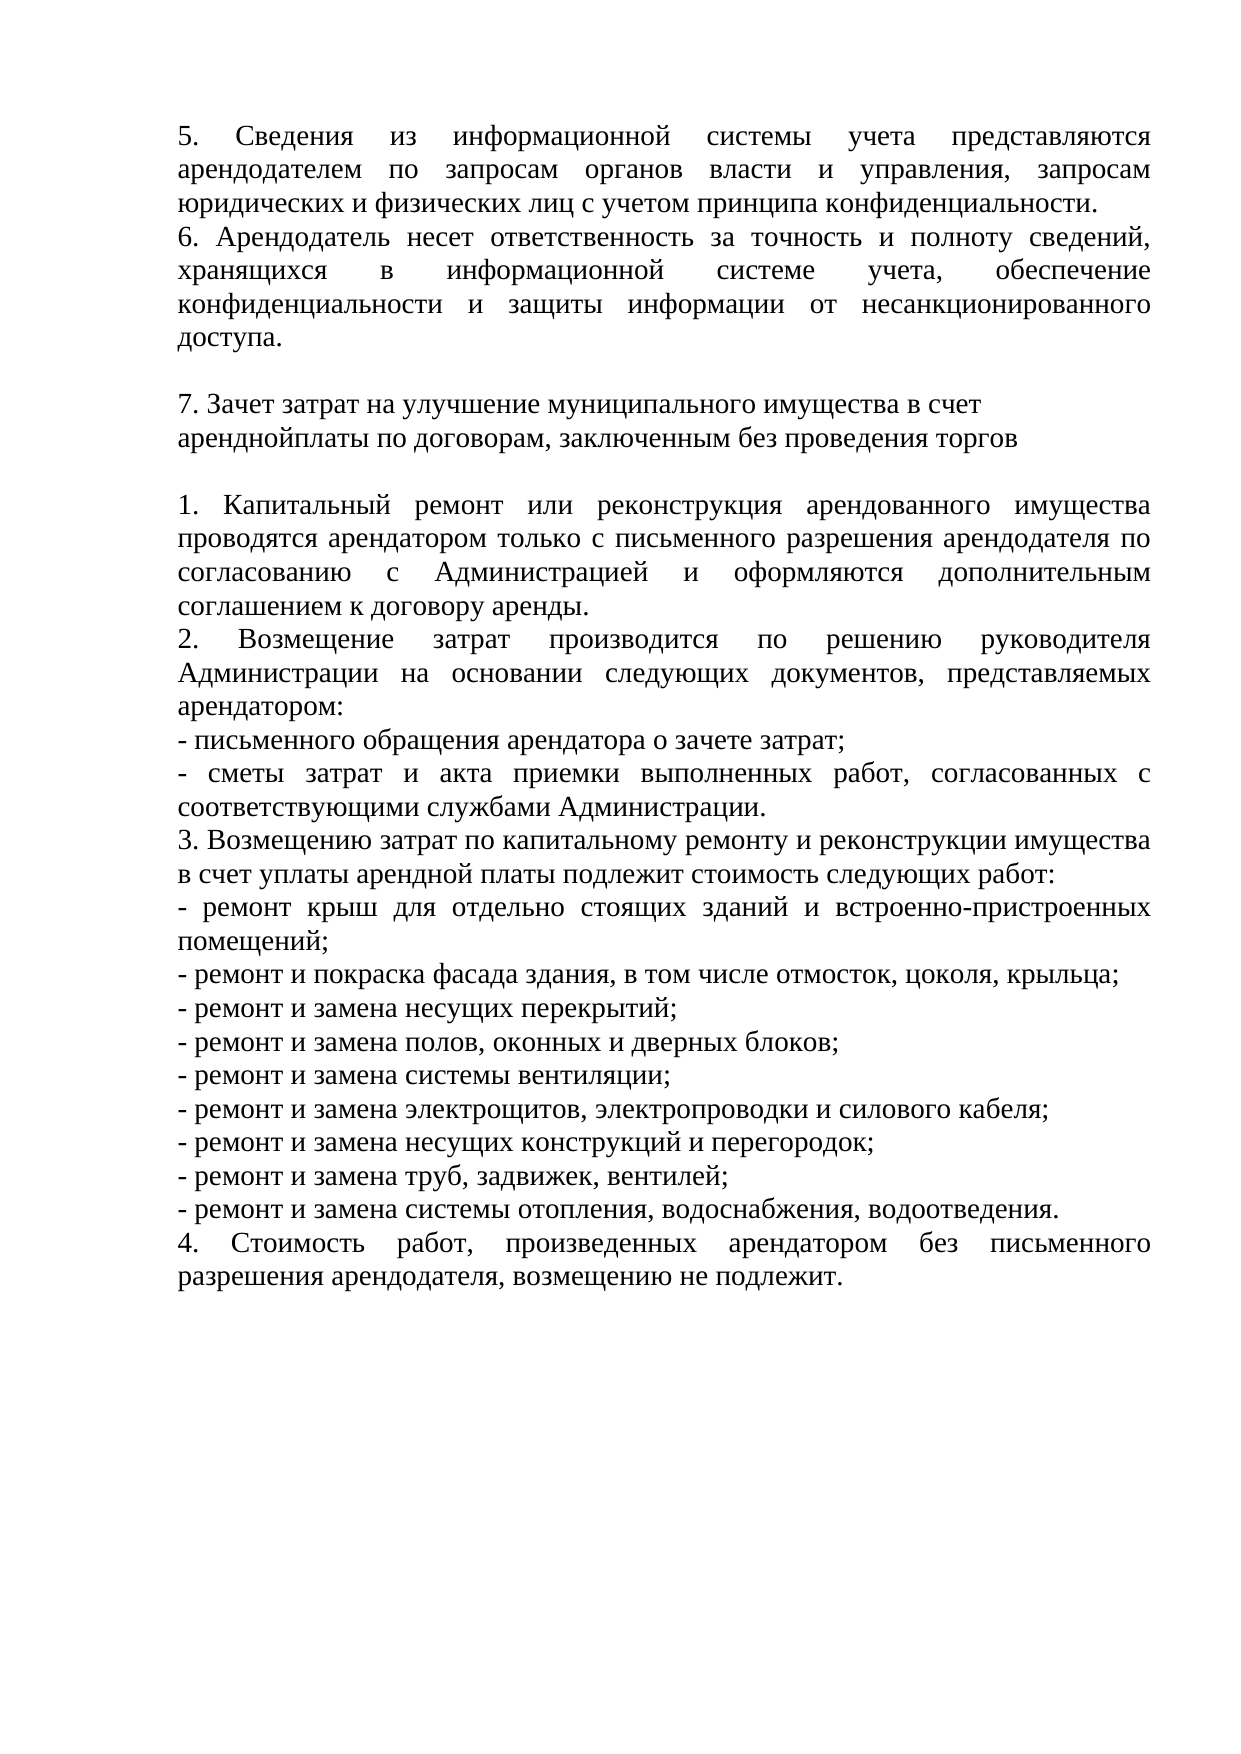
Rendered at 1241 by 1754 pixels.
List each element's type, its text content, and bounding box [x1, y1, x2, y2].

text - ремонт и замена электрощитов, электропроводки и силового кабеля; [177, 1091, 1152, 1124]
text - сметы затрат и акта приемки выполненных работ, согласованных с соответствующими службами Администрации. [177, 755, 1152, 822]
text 7. Зачет затрат на улучшение муниципального имущества в счет аренднойплаты по договорам, заключенным без проведения торгов [177, 386, 1152, 453]
text 5. Сведения из информационной системы учета представляются арендодателем по запросам органов власти и управления, запросам юридических и физических лиц с учетом принципа конфиденциальности. [177, 118, 1152, 219]
text - ремонт и замена труб, задвижек, вентилей; [177, 1158, 1152, 1191]
text - ремонт и замена системы вентиляции; [177, 1057, 1152, 1091]
text 2. Возмещение затрат производится по решению руководителя Администрации на основании следующих документов, представляемых арендатором: [177, 621, 1152, 722]
text 3. Возмещению затрат по капитальному ремонту и реконструкции имущества в счет уплаты арендной платы подлежит стоимость следующих работ: [177, 822, 1152, 889]
text - ремонт и замена полов, оконных и дверных блоков; [177, 1024, 1152, 1057]
text 1. Капитальный ремонт или реконструкция арендованного имущества проводятся арендатором только с письменного разрешения арендодателя по согласованию с Администрацией и оформляются дополнительным соглашением к договору аренды. [177, 487, 1152, 621]
text 4. Стоимость работ, произведенных арендатором без письменного разрешения арендодателя, возмещению не подлежит. [177, 1225, 1152, 1292]
text - письменного обращения арендатора о зачете затрат; [177, 722, 1152, 755]
text - ремонт крыш для отдельно стоящих зданий и встроенно-пристроенных помещений; [177, 889, 1152, 957]
text - ремонт и замена несущих конструкций и перегородок; [177, 1124, 1152, 1158]
text - ремонт и замена несущих перекрытий; [177, 990, 1152, 1024]
text - ремонт и покраска фасада здания, в том числе отмосток, цоколя, крыльца; [177, 957, 1152, 990]
text - ремонт и замена системы отопления, водоснабжения, водоотведения. [177, 1191, 1152, 1225]
text 6. Арендодатель несет ответственность за точность и полноту сведений, хранящихся в информационной системе учета, обеспечение конфиденциальности и защиты информации от несанкционированного доступа. [177, 219, 1152, 353]
